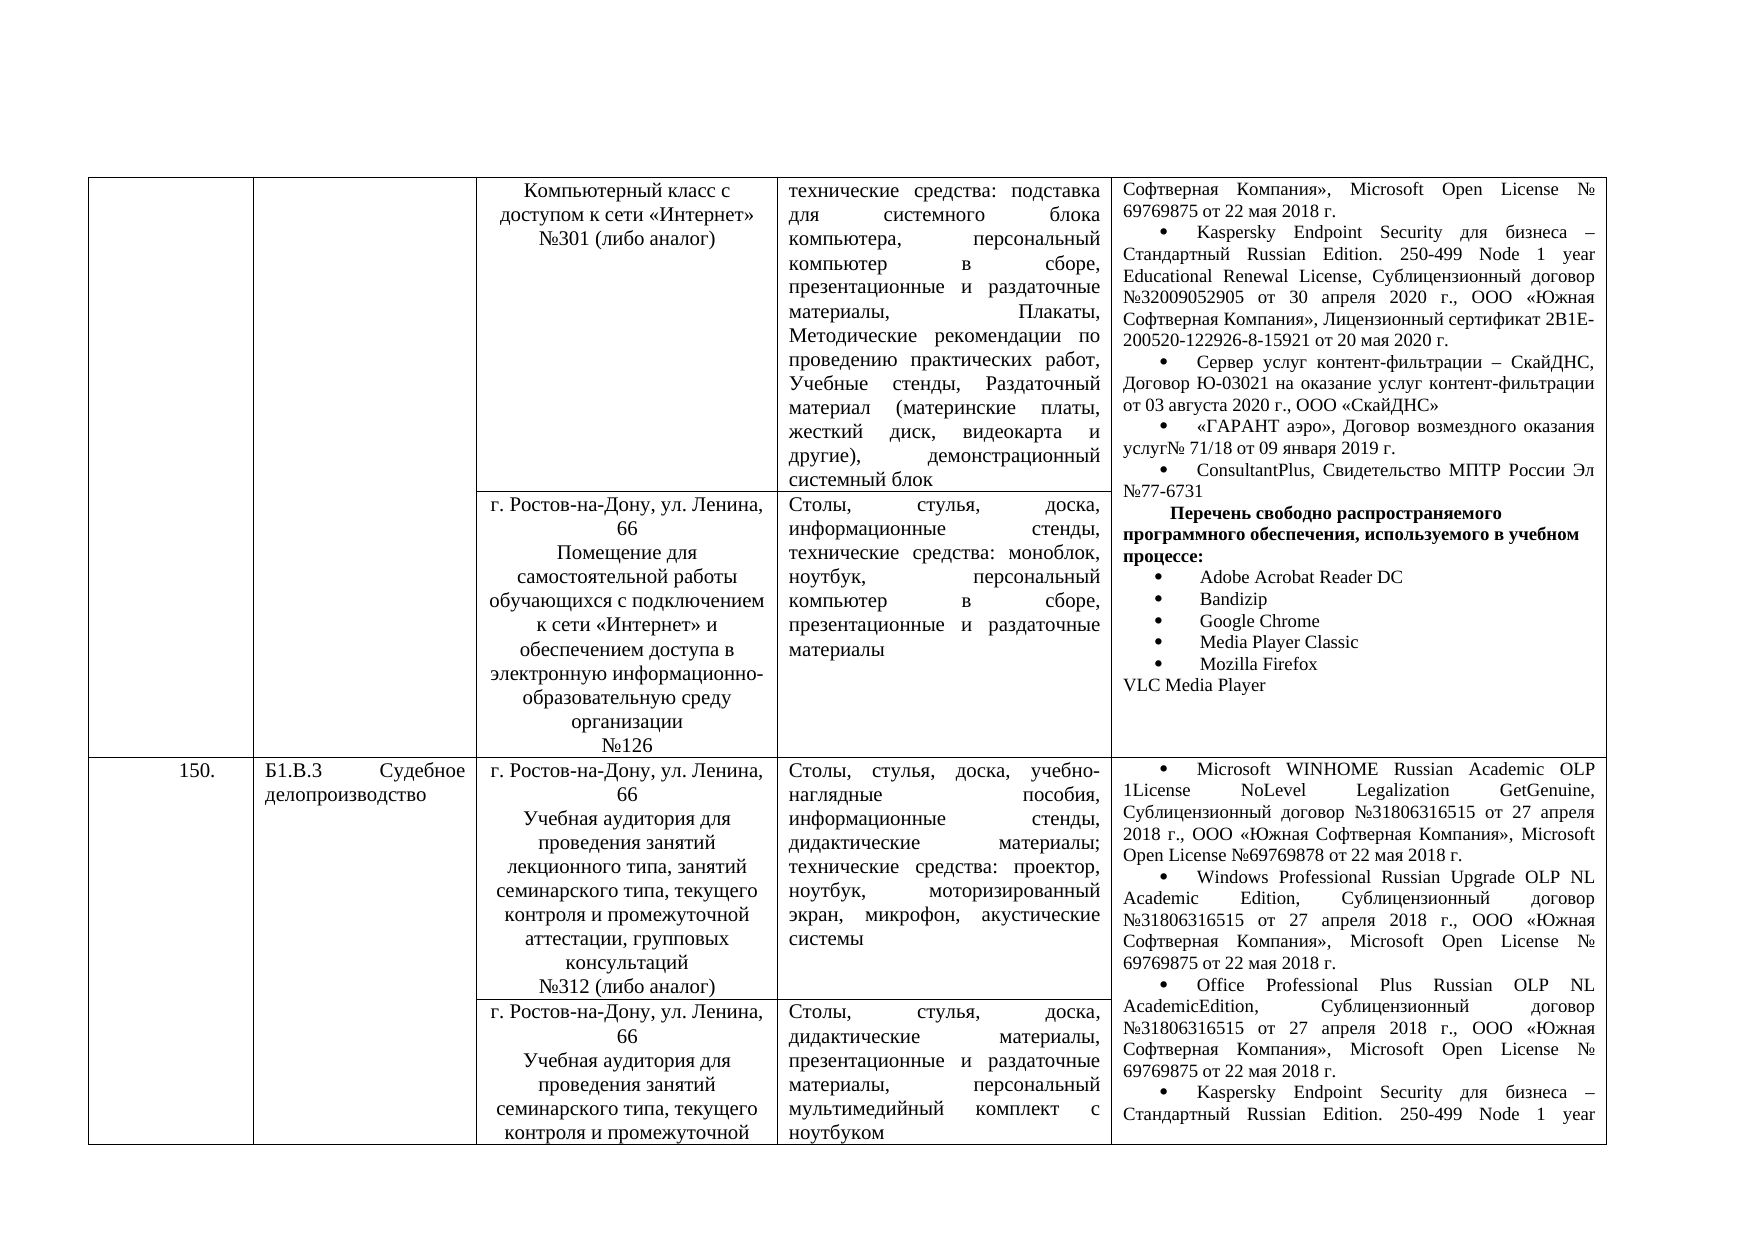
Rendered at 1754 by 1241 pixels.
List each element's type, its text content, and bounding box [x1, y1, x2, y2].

table_cell г. Ростов-на-Дону, ул. Ленина, 66 Учебная аудитория для проведения занятий лекционного типа, занятий семинарского типа, текущего контроля и промежуточной аттестации, групповых консультаций №312 (либо аналог) [477, 758, 777, 998]
table_cell Столы, стулья, доска, информационные стенды, технические средства: моноблок, ноутбук, персональный компьютер в сборе, презентационные и раздаточные материалы [778, 492, 1111, 757]
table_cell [778, 1000, 1111, 1144]
table_cell г. Ростов-на-Дону, ул. Ленина, 66 Помещение для самостоятельной работы обучающихся с подключением к сети «Интернет» и обеспечением доступа в электронную информационно-образовательную среду организации №126 [477, 492, 777, 757]
table_cell Столы, стулья, доска, учебно-наглядные пособия, информационные стенды, дидактические материалы; технические средства: проектор, ноутбук, моторизированный экран, микрофон, акустические системы [778, 758, 1111, 998]
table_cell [778, 178, 1111, 491]
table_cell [477, 178, 777, 491]
table_cell Б1.В.3 Судебное делопроизводство [254, 758, 476, 1144]
table_cell Microsoft WINHOME Russian Academic OLP 1License NoLevel Legalization GetGenuine, Сублицензионный договор №31806316515 от 27 апреля 2018 г., ООО «Южная Софтверная Компания», Microsoft Open License №69769878 от 22 мая 2018 г. Windows Professional Russian Upgrade OLP NL Academic Edition, Сублицензионный договор №31806316515 от 27 апреля 2018 г., ООО «Южная Софтверная Компания», Microsoft Open License № 69769875 от 22 мая 2018 г. Office Professional Plus Russian OLP NL AcademicEdition, Сублицензионный договор №31806316515 от 27 апреля 2018 г., ООО «Южная Софтверная Компания», Microsoft Open License № 69769875 от 22 мая 2018 г. Kaspersky Endpoint Security для бизнеса – Стандартный Russian Edition. 250-499 Node 1 year Educational Renewal License, Сублицензионный договор №32009052905 от 30 апреля 2020 г., ООО «Южная Софтверная Компания», Лицензионный сертификат 2B1E-200520-122926-8-15921 от 20 мая 2020 г. Сервер услуг контент-фильтрации – СкайДНС, Договор Ю-03021 на оказание услуг контент-фильтрации от 03 августа 2020 г., ООО «СкайДНС» «ГАРАНТ аэро», Договор возмездного оказания услуг№ 71/18 от 09 января 2019 г. ConsultantPlus, Свидетельство МПТР России Эл №77-6731 Перечень свободно распространяемого программного обеспечения, используемого в учебном процессе: Adobe Acrobat Reader DC Bandizip Google Chrome Media Player Classic Mozilla Firefox VLC Media Player [1112, 758, 1606, 1144]
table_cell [477, 1000, 777, 1144]
table_cell [89, 758, 253, 1144]
